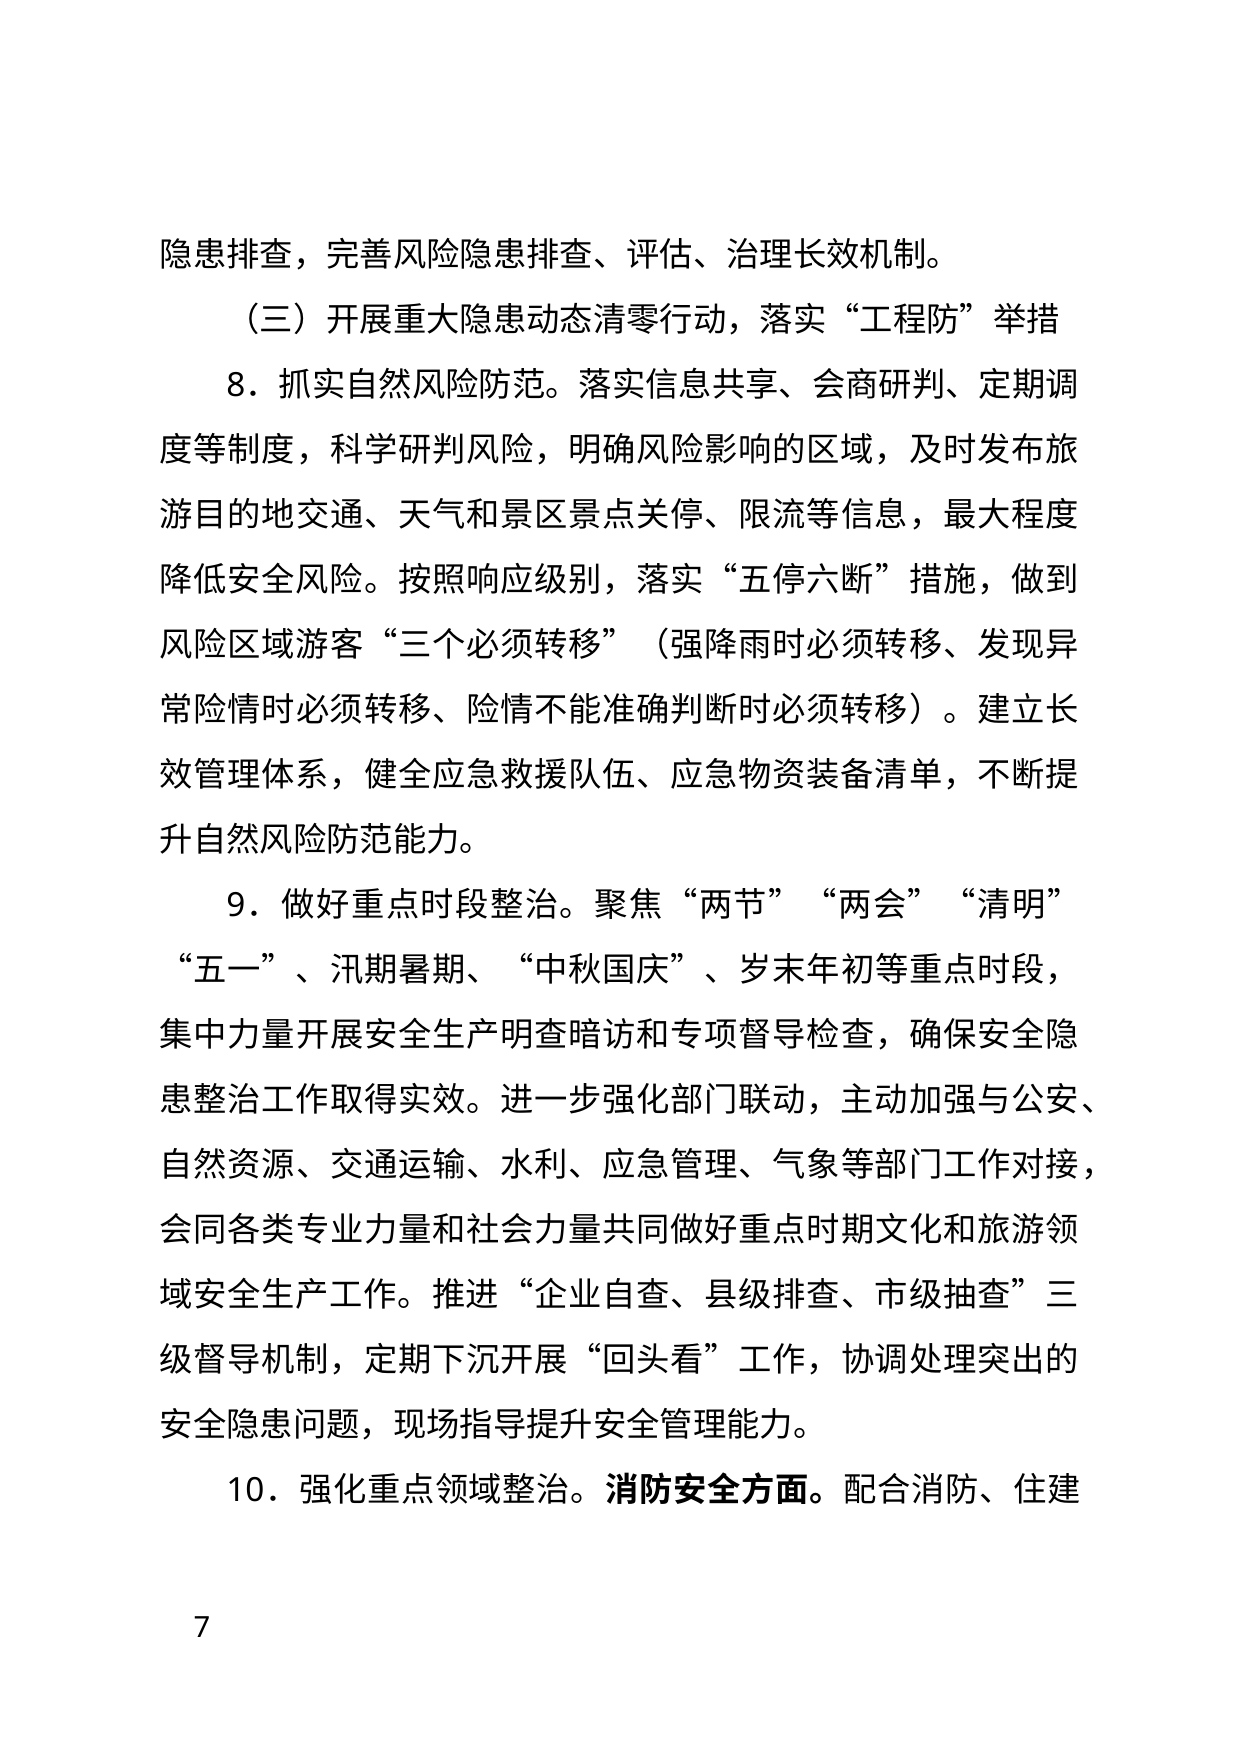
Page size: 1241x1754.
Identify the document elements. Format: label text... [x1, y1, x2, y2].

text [159, 1454, 1081, 1519]
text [159, 219, 1081, 284]
text （三）开展重大隐患动态清零行动，落实“工程防”举措 [159, 284, 1081, 349]
text 9．做好重点时段整治。聚焦“两节”“两会”“清明”“五一”、汛期暑期、“中秋国庆”、岁末年初等重点时段，集中力量开展安全生产明查暗访和专项督导检查，确保安全隐患整治工作取得实效。进一步强化部门联动，主动加强与公安、自然资源、交通运输、水利、应急管理、气象等部门工作对接，会同各类专业力量和社会力量共同做好重点时期文化和旅游领域安全生产工作。推进“企业自查、县级排查、市级抽查”三级督导机制，定期下沉开展“回头看”工作，协调处理突出的安全隐患问题，现场指导提升安全管理能力。 [159, 869, 1081, 1454]
text 8．抓实自然风险防范。落实信息共享、会商研判、定期调度等制度，科学研判风险，明确风险影响的区域，及时发布旅游目的地交通、天气和景区景点关停、限流等信息，最大程度降低安全风险。按照响应级别，落实“五停六断”措施，做到风险区域游客“三个必须转移”（强降雨时必须转移、发现异常险情时必须转移、险情不能准确判断时必须转移）。建立长效管理体系，健全应急救援队伍、应急物资装备清单，不断提升自然风险防范能力。 [159, 349, 1081, 869]
